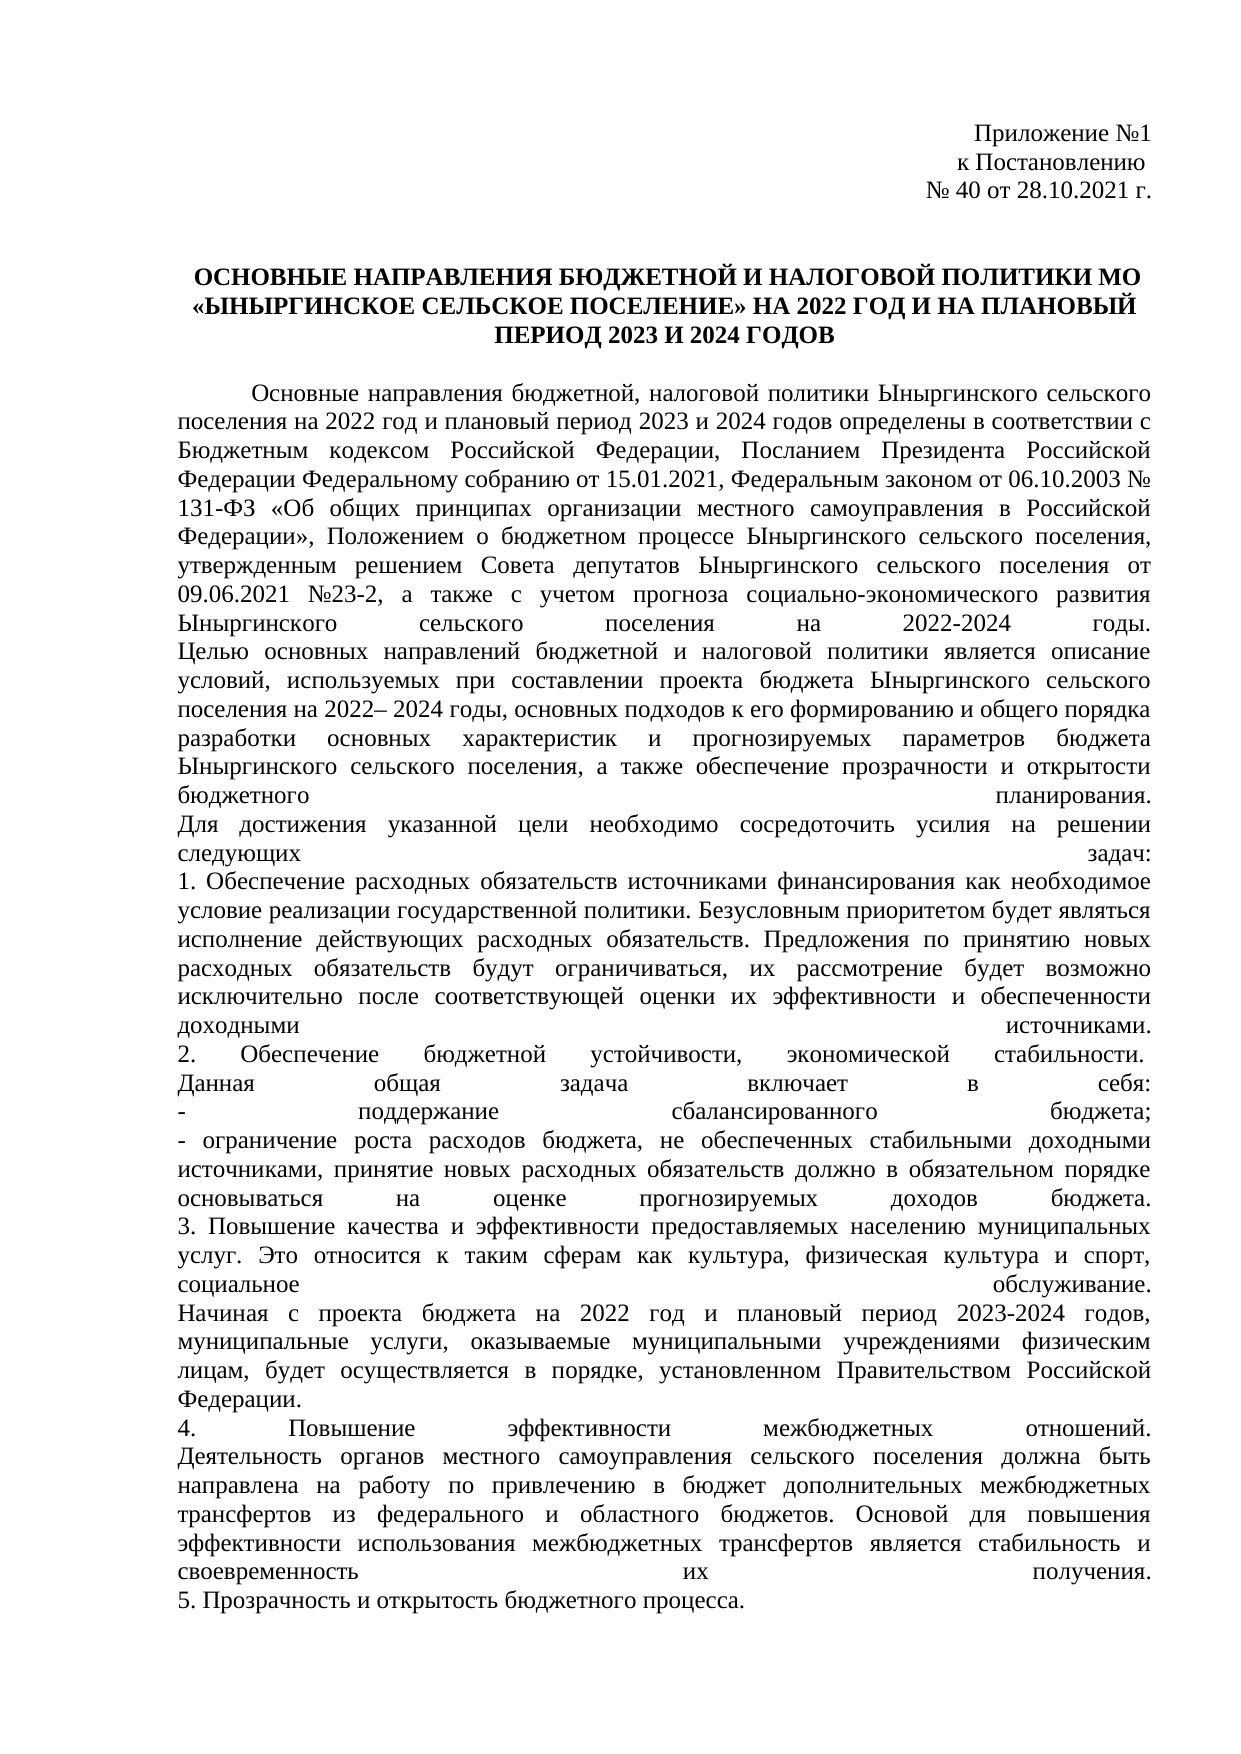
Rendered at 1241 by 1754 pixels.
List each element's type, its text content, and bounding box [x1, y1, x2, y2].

text Приложение №1 к Постановлению № 40 от 28.10.2021 г. [177, 118, 1152, 204]
text Основные направления бюджетной, налоговой политики Ыныргинского сельского поселения на 2022 год и плановый период 2023 и 2024 годов определены в соответствии с Бюджетным кодексом Российской Федерации, Посланием Президента Российской Федерации Федеральному собранию от 15.01.2021, Федеральным законом от 06.10.2003 № 131-ФЗ «Об общих принципах организации местного самоуправления в Российской Федерации», Положением о бюджетном процессе Ыныргинского сельского поселения, утвержденным решением Совета депутатов Ыныргинского сельского поселения от 09.06.2021 №23-2, а также с учетом прогноза социально-экономического развития Ыныргинского сельского поселения на 2022-2024 годы. Целью основных направлений бюджетной и налоговой политики является описание условий, используемых при составлении проекта бюджета Ыныргинского сельского поселения на 2022– 2024 годы, основных подходов к его формированию и общего порядка разработки основных характеристик и прогнозируемых параметров бюджета Ыныргинского сельского поселения, а также обеспечение прозрачности и открытости бюджетного планирования. Для достижения указанной цели необходимо сосредоточить усилия на решении следующих задач: 1. Обеспечение расходных обязательств источниками финансирования как необходимое условие реализации государственной политики. Безусловным приоритетом будет являться исполнение действующих расходных обязательств. Предложения по принятию новых расходных обязательств будут ограничиваться, их рассмотрение будет возможно исключительно после соответствующей оценки их эффективности и обеспеченности доходными источниками. 2. Обеспечение бюджетной устойчивости, экономической стабильности. Данная общая задача включает в себя: - поддержание сбалансированного бюджета; - ограничение роста расходов бюджета, не обеспеченных стабильными доходными источниками, принятие новых расходных обязательств должно в обязательном порядке основываться на оценке прогнозируемых доходов бюджета. 3. Повышение качества и эффективности предоставляемых населению муниципальных услуг. Это относится к таким сферам как культура, физическая культура и спорт, социальное обслуживание. Начиная с проекта бюджета на 2022 год и плановый период 2023-2024 годов, муниципальные услуги, оказываемые муниципальными учреждениями физическим лицам, будет осуществляется в порядке, установленном Правительством Российской Федерации. 4. Повышение эффективности межбюджетных отношений. Деятельность органов местного самоуправления сельского поселения должна быть направлена на работу по привлечению в бюджет дополнительных межбюджетных трансфертов из федерального и областного бюджетов. Основой для повышения эффективности использования межбюджетных трансфертов является стабильность и своевременность их получения. 5. Прозрачность и открытость бюджетного процесса. [177, 378, 1152, 1614]
text ОСНОВНЫЕ НАПРАВЛЕНИЯ БЮДЖЕТНОЙ И НАЛОГОВОЙ ПОЛИТИКИ МО «ЫНЫРГИНСКОЕ СЕЛЬСКОЕ ПОСЕЛЕНИЕ» НА 2022 ГОД И НА ПЛАНОВЫЙ ПЕРИОД 2023 И 2024 ГОДОВ [177, 233, 1152, 348]
